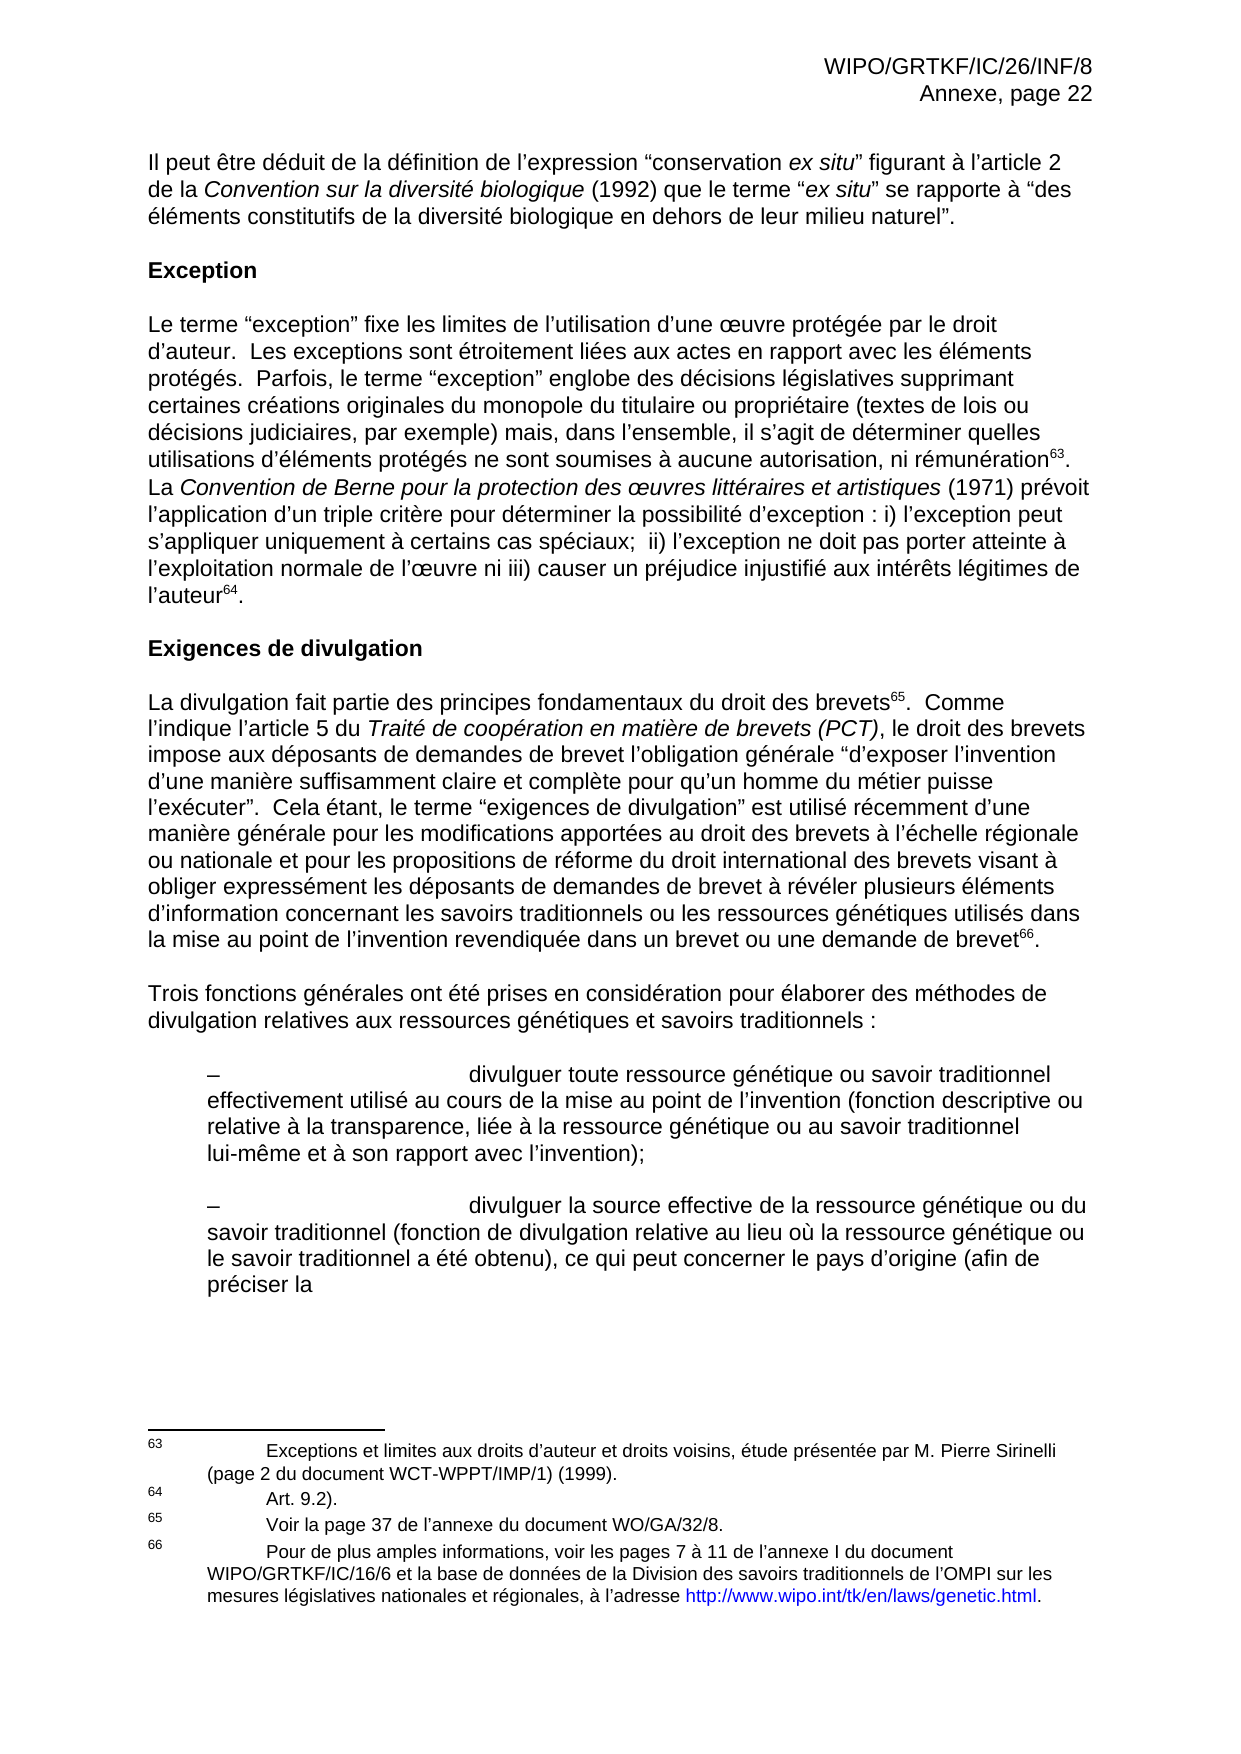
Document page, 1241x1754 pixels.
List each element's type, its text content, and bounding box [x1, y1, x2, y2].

text Le terme “exception” fixe les limites de l’utilisation d’une œuvre protégée par le droit d’auteur. Les exceptions sont étroitement liées aux actes en rapport avec les éléments protégés. Parfois, le terme “exception” englobe des décisions législatives supprimant certaines créations originales du monopole du titulaire ou propriétaire (textes de lois ou décisions judiciaires, par exemple) mais, dans l’ensemble, il s’agit de déterminer quelles utilisations d’éléments protégés ne sont soumises à aucune autorisation, ni rémunération. La Convention de Berne pour la protection des œuvres littéraires et artistiques (1971) prévoit l’application d’un triple critère pour déterminer la possibilité d’exception : i) l’exception peut s’appliquer uniquement à certains cas spéciaux; ii) l’exception ne doit pas porter atteinte à l’exploitation normale de l’œuvre ni iii) causer un préjudice injustifié aux intérêts légitimes de l’auteur. [148, 310, 1092, 608]
text Il peut être déduit de la définition de l’expression “conservation ex situ” figurant à l’article 2 de la Convention sur la diversité biologique (1992) que le terme “ex situ” se rapporte à “des éléments constitutifs de la diversité biologique en dehors de leur milieu naturel”. [148, 148, 1092, 229]
list divulguer toute ressource génétique ou savoir traditionnel effectivement utilisé au cours de la mise au point de l’invention (fonction descriptive ou relative à la transparence, liée à la ressource génétique ou au savoir traditionnel lui-même et à son rapport avec l’invention); [207, 1061, 1092, 1166]
subtitle Exception [148, 256, 1092, 283]
list divulguer la source effective de la ressource génétique ou du savoir traditionnel (fonction de divulgation relative au lieu où la ressource génétique ou le savoir traditionnel a été obtenu), ce qui peut concerner le pays d’origine (afin de préciser la [207, 1192, 1092, 1298]
subtitle Exigences de divulgation [148, 634, 1092, 662]
text Trois fonctions générales ont été prises en considération pour élaborer des méthodes de divulgation relatives aux ressources génétiques et savoirs traditionnels : [148, 979, 1092, 1033]
text La divulgation fait partie des principes fondamentaux du droit des brevets. Comme l’indique l’article 5 du Traité de coopération en matière de brevets (PCT), le droit des brevets impose aux déposants de demandes de brevet l’obligation générale “d’exposer l’invention d’une manière suffisamment claire et complète pour qu’un homme du métier puisse l’exécuter”. Cela étant, le terme “exigences de divulgation” est utilisé récemment d’une manière générale pour les modifications apportées au droit des brevets à l’échelle régionale ou nationale et pour les propositions de réforme du droit international des brevets visant à obliger expressément les déposants de demandes de brevet à révéler plusieurs éléments d’information concernant les savoirs traditionnels ou les ressources génétiques utilisés dans la mise au point de l’invention revendiquée dans un brevet ou une demande de brevet. [148, 689, 1092, 952]
